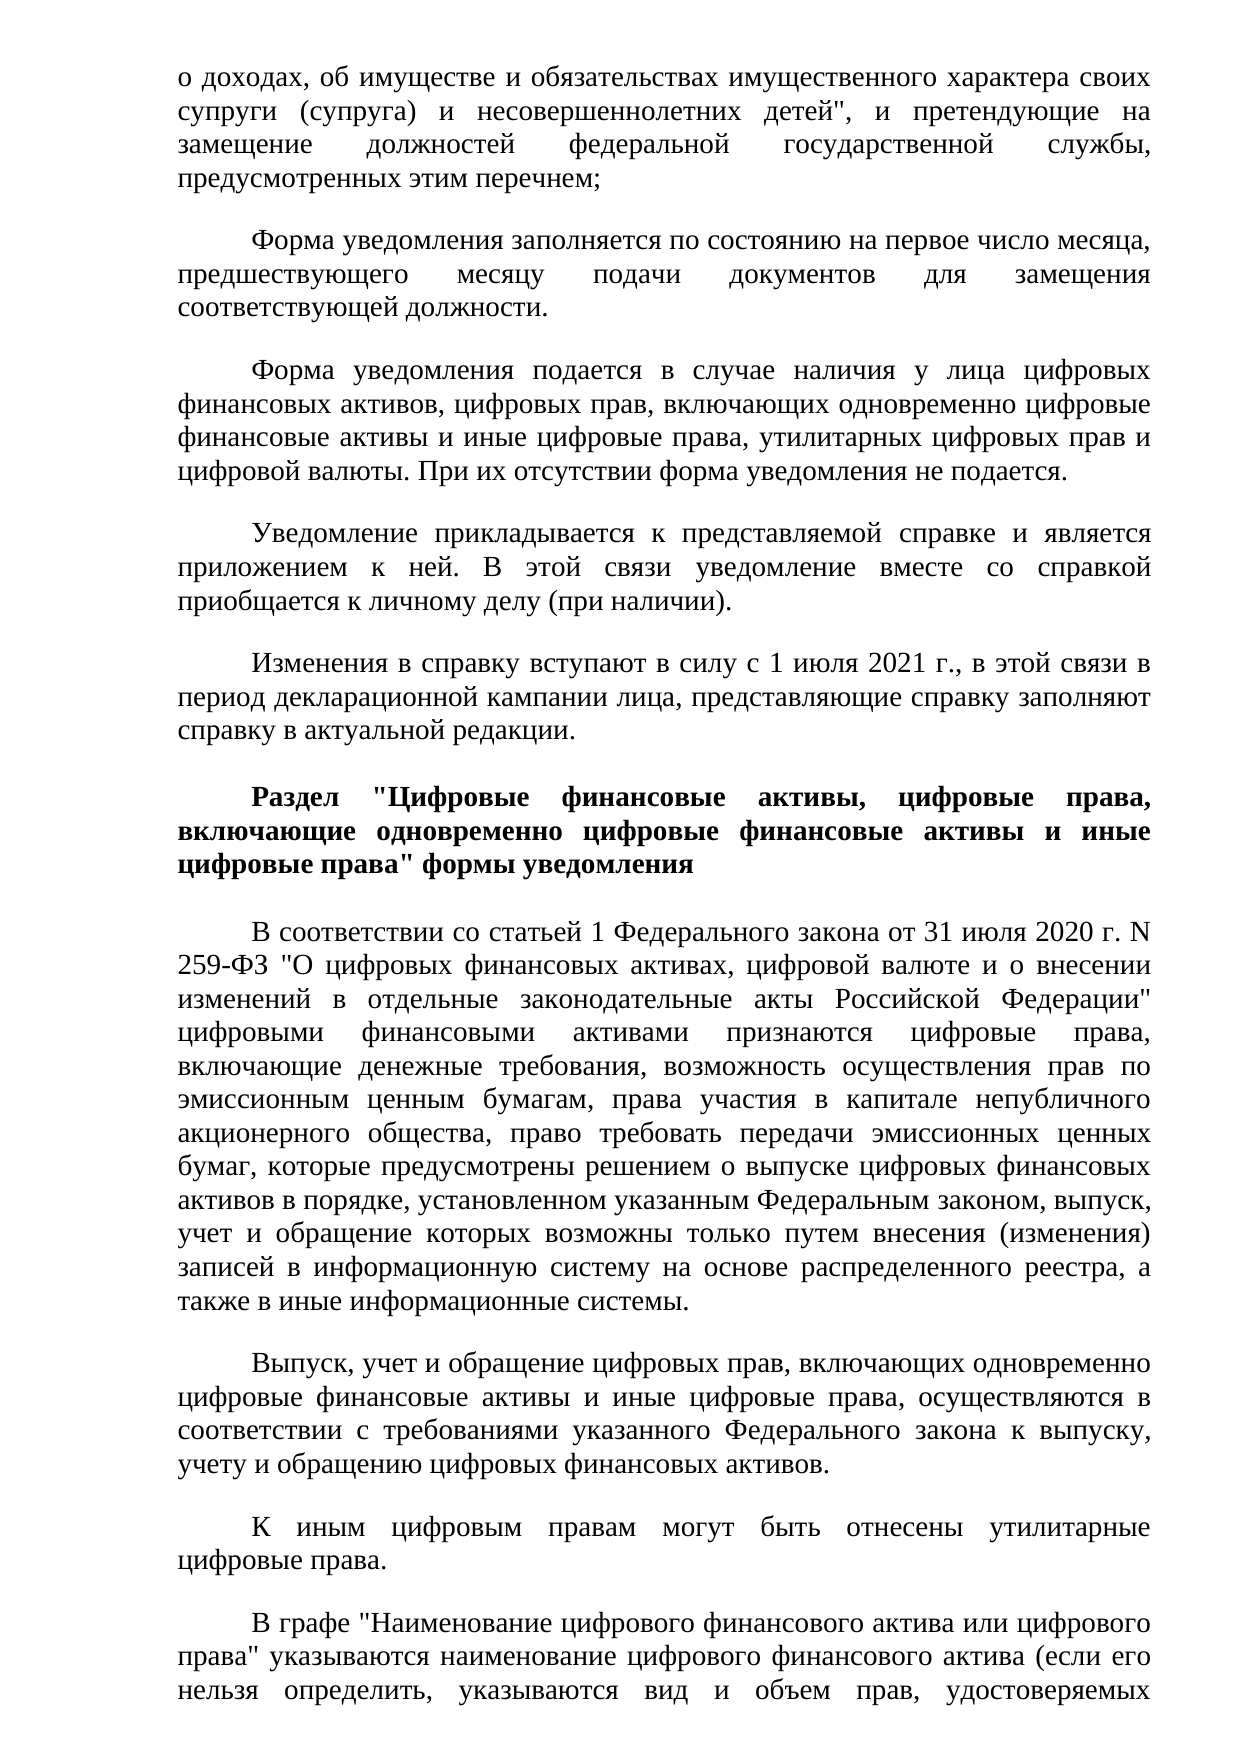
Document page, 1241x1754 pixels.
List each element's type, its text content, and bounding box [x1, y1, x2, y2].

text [177, 1605, 1152, 1706]
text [177, 59, 1152, 193]
text Изменения в справку вступают в силу с 1 июля 2021 г., в этой связи в период декларационной кампании лица, представляющие справку заполняют справку в актуальной редакции. [177, 645, 1152, 746]
text Форма уведомления подается в случае наличия у лица цифровых финансовых активов, цифровых прав, включающих одновременно цифровые финансовые активы и иные цифровые права, утилитарных цифровых прав и цифровой валюты. При их отсутствии форма уведомления не подается. [177, 352, 1152, 486]
text В соответствии со статьей 1 Федерального закона от 31 июля 2020 г. N 259-ФЗ "О цифровых финансовых активах, цифровой валюте и о внесении изменений в отдельные законодательные акты Российской Федерации" цифровыми финансовыми активами признаются цифровые права, включающие денежные требования, возможность осуществления прав по эмиссионным ценным бумагам, права участия в капитале непубличного акционерного общества, право требовать передачи эмиссионных ценных бумаг, которые предусмотрены решением о выпуске цифровых финансовых активов в порядке, установленном указанным Федеральным законом, выпуск, учет и обращение которых возможны только путем внесения (изменения) записей в информационную систему на основе распределенного реестра, а также в иные информационные системы. [177, 914, 1152, 1316]
text Выпуск, учет и обращение цифровых прав, включающих одновременно цифровые финансовые активы и иные цифровые права, осуществляются в соответствии с требованиями указанного Федерального закона к выпуску, учету и обращению цифровых финансовых активов. [177, 1345, 1152, 1479]
title Раздел "Цифровые финансовые активы, цифровые права, включающие одновременно цифровые финансовые активы и иные цифровые права" формы уведомления [177, 779, 1152, 880]
text Форма уведомления заполняется по состоянию на первое число месяца, предшествующего месяцу подачи документов для замещения соответствующей должности. [177, 222, 1152, 323]
text Уведомление прикладывается к представляемой справке и является приложением к ней. В этой связи уведомление вместе со справкой приобщается к личному делу (при наличии). [177, 516, 1152, 616]
text К иным цифровым правам могут быть отнесены утилитарные цифровые права. [177, 1509, 1152, 1576]
